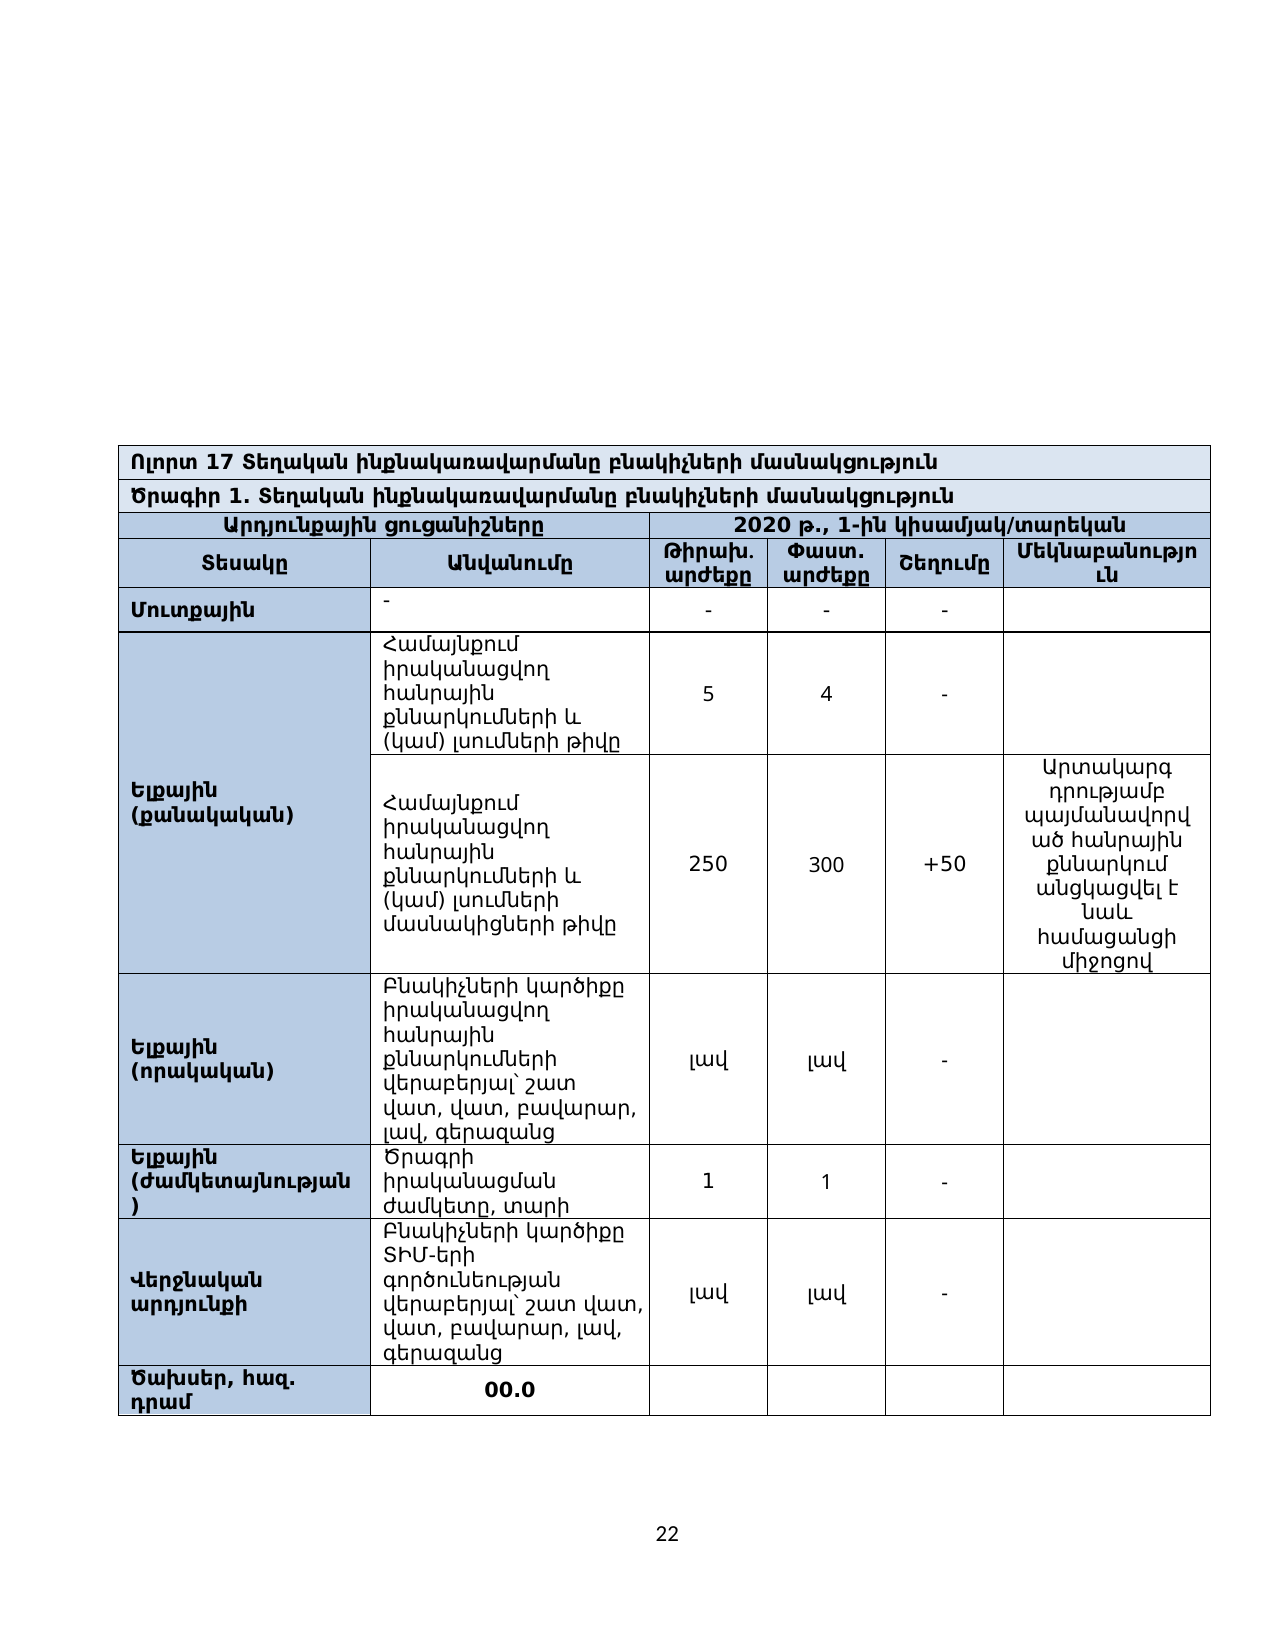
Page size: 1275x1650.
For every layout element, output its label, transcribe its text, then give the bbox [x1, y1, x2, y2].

table_cell - [886, 1219, 1003, 1365]
table_cell [768, 1366, 885, 1414]
table_cell Մեկնաբանություն [1004, 539, 1210, 587]
table_cell - [886, 633, 1003, 754]
table_cell Շեղումը [886, 539, 1003, 587]
table_cell Ծրագիր 1. Տեղական ինքնակառավարմանը բնակիչների մասնակցություն [119, 480, 1210, 512]
table_cell [1004, 1219, 1210, 1365]
table_cell - [886, 974, 1003, 1144]
table_cell լավ [768, 1219, 885, 1365]
table_cell Արդյունքային ցուցանիշները [119, 513, 649, 538]
table_cell 5 [650, 633, 767, 754]
table_cell լավ [768, 974, 885, 1144]
table_cell 00.0 [371, 1366, 649, 1414]
table_cell +50 [886, 755, 1003, 973]
table_cell Թիրախ. արժեքը [650, 539, 767, 587]
table_cell 300 [768, 755, 885, 973]
table_cell - [371, 588, 649, 631]
table_cell Մուտքային [119, 588, 370, 631]
table_cell Ծրագրի իրականացման ժամկետը, տարի [371, 1145, 649, 1218]
table_cell Ելքային (որակական) [119, 974, 370, 1144]
table_cell - [650, 588, 767, 631]
table_cell [1004, 1145, 1210, 1218]
table_cell [1004, 974, 1210, 1144]
table_cell [886, 1366, 1003, 1414]
table_cell - [768, 588, 885, 631]
table_cell - [886, 588, 1003, 631]
table_cell Համայնքում իրականացվող հանրային քննարկումների և (կամ) լսումների թիվը [371, 633, 649, 754]
table_cell 2020 թ., 1-ին կիսամյակ/տարեկան [650, 513, 1210, 538]
table_cell 1 [768, 1145, 885, 1218]
table_cell [1004, 588, 1210, 631]
table_header Ոլորտ 17 Տեղական ինքնակառավարմանը բնակիչների մասնակցություն [119, 446, 1210, 479]
table_cell Ելքային (քանակական) [119, 633, 370, 973]
table_cell 250 [650, 755, 767, 973]
table_cell 1 [650, 1145, 767, 1218]
table_cell Անվանումը [371, 539, 649, 587]
table_cell - [886, 1145, 1003, 1218]
table_cell Բնակիչների կարծիքը իրականացվող հանրային քննարկումների վերաբերյալ՝ շատ վատ, վատ, բավարար, լավ, գերազանց [371, 974, 649, 1144]
table_cell Արտակարգ դրությամբ պայմանավորված հանրային քննարկում անցկացվել է նաև համացանցի միջոցով [1004, 755, 1210, 973]
table_cell Տեսակը [119, 539, 370, 587]
table_cell Վերջնական արդյունքի [119, 1219, 370, 1365]
table_cell լավ [650, 1219, 767, 1365]
table_cell Ելքային (ժամկետայնության) [119, 1145, 370, 1218]
table_cell [1004, 633, 1210, 754]
table_cell Բնակիչների կարծիքը ՏԻՄ-երի գործունեության վերաբերյալ՝ շատ վատ, վատ, բավարար, լավ, գերազանց [371, 1219, 649, 1365]
table_cell լավ [650, 974, 767, 1144]
table_cell Համայնքում իրականացվող հանրային քննարկումների և (կամ) լսումների մասնակիցների թիվը [371, 755, 649, 973]
table_cell Ծախսեր, հազ. դրամ [119, 1366, 370, 1414]
table_cell 4 [768, 633, 885, 754]
table_cell [1004, 1366, 1210, 1414]
table_cell Փաստ. արժեքը [768, 539, 885, 587]
table_cell [650, 1366, 767, 1414]
